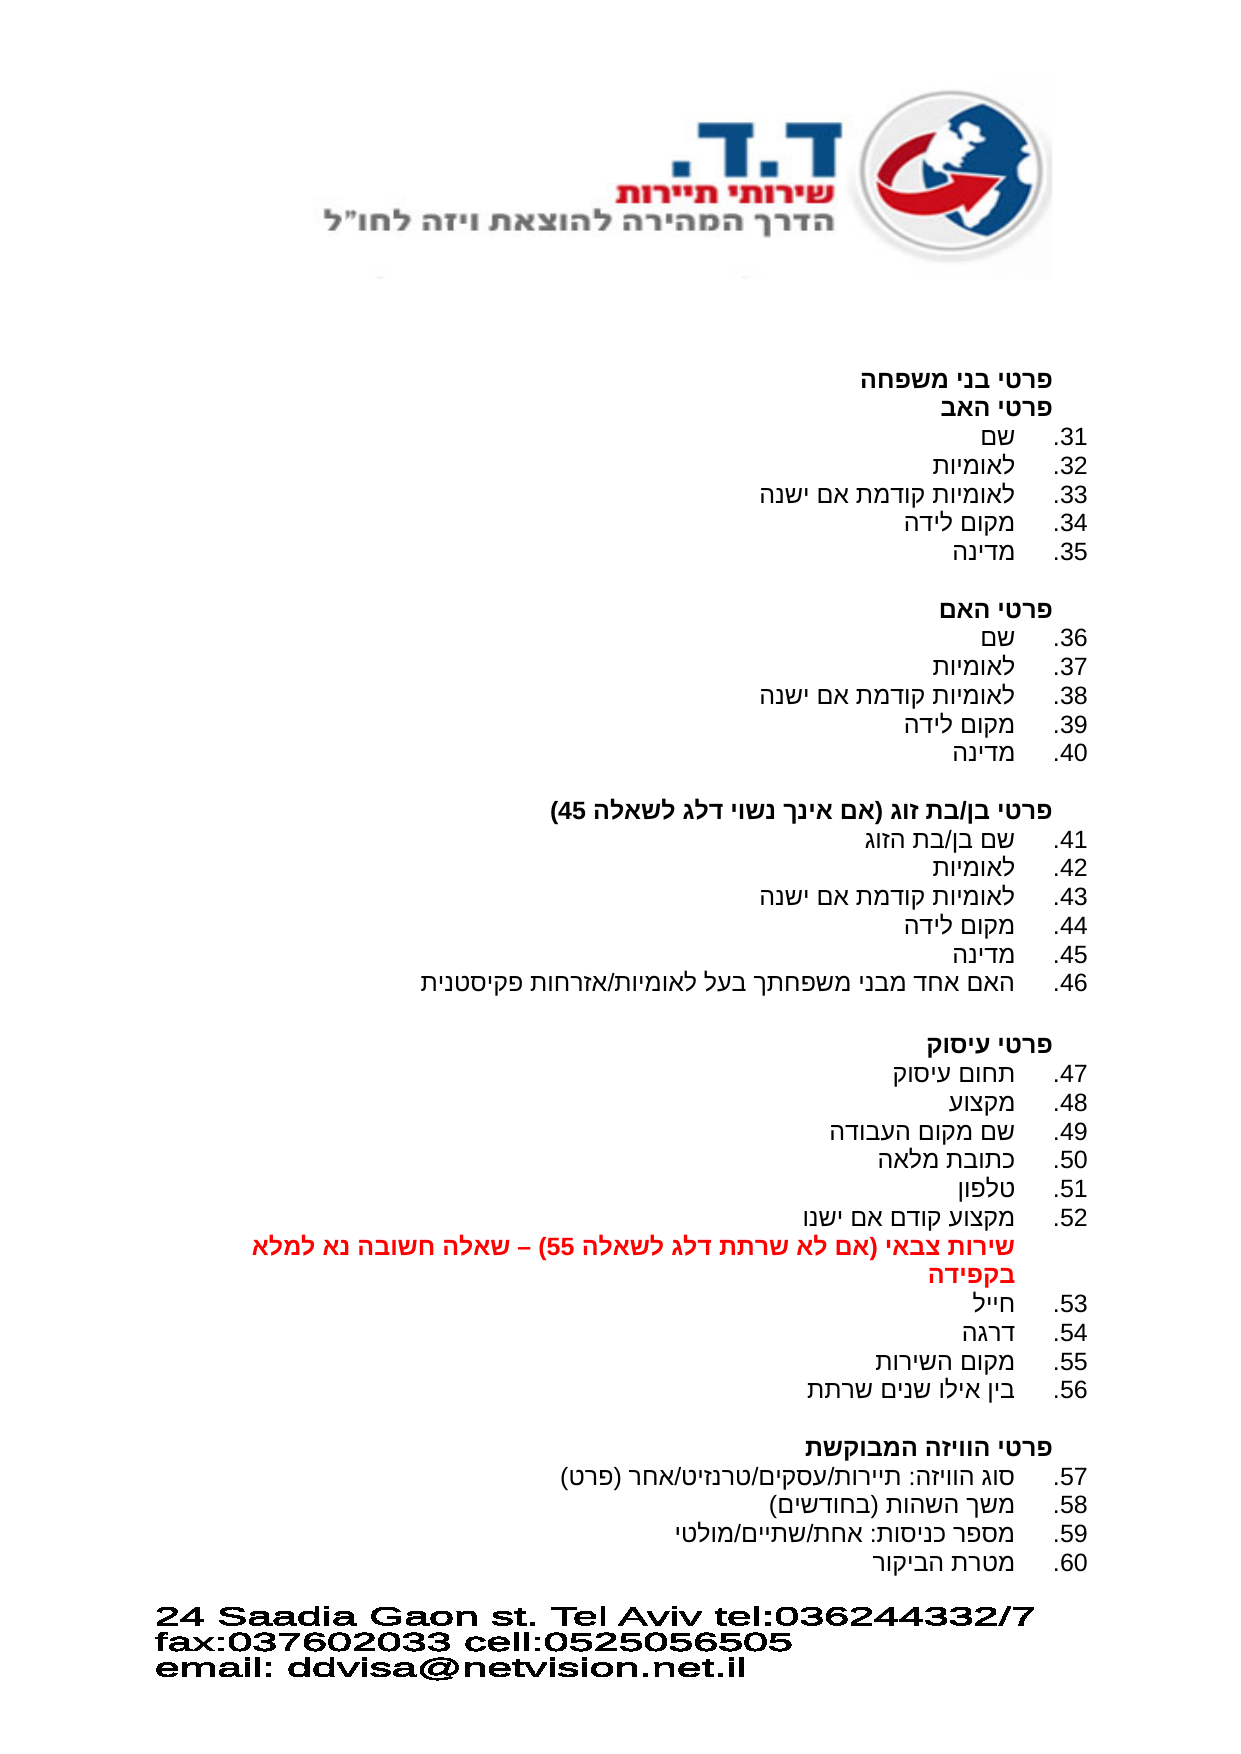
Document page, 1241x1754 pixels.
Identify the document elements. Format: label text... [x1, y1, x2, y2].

list סוג הוויזה: תיירות/עסקים/טרנזיט/אחר (פרט) [187, 1461, 1053, 1490]
list מספר כניסות: אחת/שתיים/מולטי [187, 1519, 1053, 1548]
list פרטי עיסוק [187, 1030, 1053, 1059]
list משך השהות (בחודשים) [187, 1490, 1053, 1519]
list מדינה [187, 738, 1053, 767]
list לאומיות [187, 853, 1053, 882]
list שם מקום העבודה [187, 1116, 1053, 1145]
list מדינה [187, 940, 1053, 968]
list חייל [187, 1289, 1053, 1318]
list לאומיות קודמת אם ישנה [187, 681, 1053, 710]
list מקום לידה [187, 710, 1053, 738]
list כתובת מלאה [187, 1145, 1053, 1174]
list האם אחד מבני משפחתך בעל לאומיות/אזרחות פקיסטנית [187, 968, 1053, 997]
picture [282, 73, 1053, 279]
list שירות צבאי (אם לא שרתת דלג לשאלה 55) – שאלה חשובה נא למלא בקפידה [187, 1231, 1015, 1289]
list פרטי בן/בת זוג (אם אינך נשוי דלג לשאלה 45) [187, 796, 1053, 825]
list מקום לידה [187, 911, 1053, 940]
list מטרת הביקור [187, 1548, 1053, 1576]
list פרטי בני משפחה [187, 365, 1053, 393]
list לאומיות קודמת אם ישנה [187, 480, 1053, 508]
list שם [187, 623, 1053, 652]
list תחום עיסוק [187, 1059, 1053, 1088]
list מקום השירות [187, 1346, 1053, 1375]
list שם בן/בת הזוג [187, 825, 1053, 853]
list מדינה [187, 537, 1053, 566]
list טלפון [187, 1174, 1053, 1203]
list דרגה [187, 1318, 1053, 1346]
list שם [187, 422, 1053, 451]
list פרטי האב [187, 393, 1053, 422]
list לאומיות קודמת אם ישנה [187, 882, 1053, 911]
list פרטי האם [187, 595, 1053, 623]
list מקצוע [187, 1088, 1053, 1116]
list לאומיות [187, 451, 1053, 480]
list פרטי הוויזה המבוקשת [187, 1433, 1053, 1461]
list לאומיות [187, 652, 1053, 681]
list מקום לידה [187, 508, 1053, 537]
list מקצוע קודם אם ישנו [187, 1203, 1053, 1231]
list בין אילו שנים שרתת [187, 1375, 1053, 1404]
